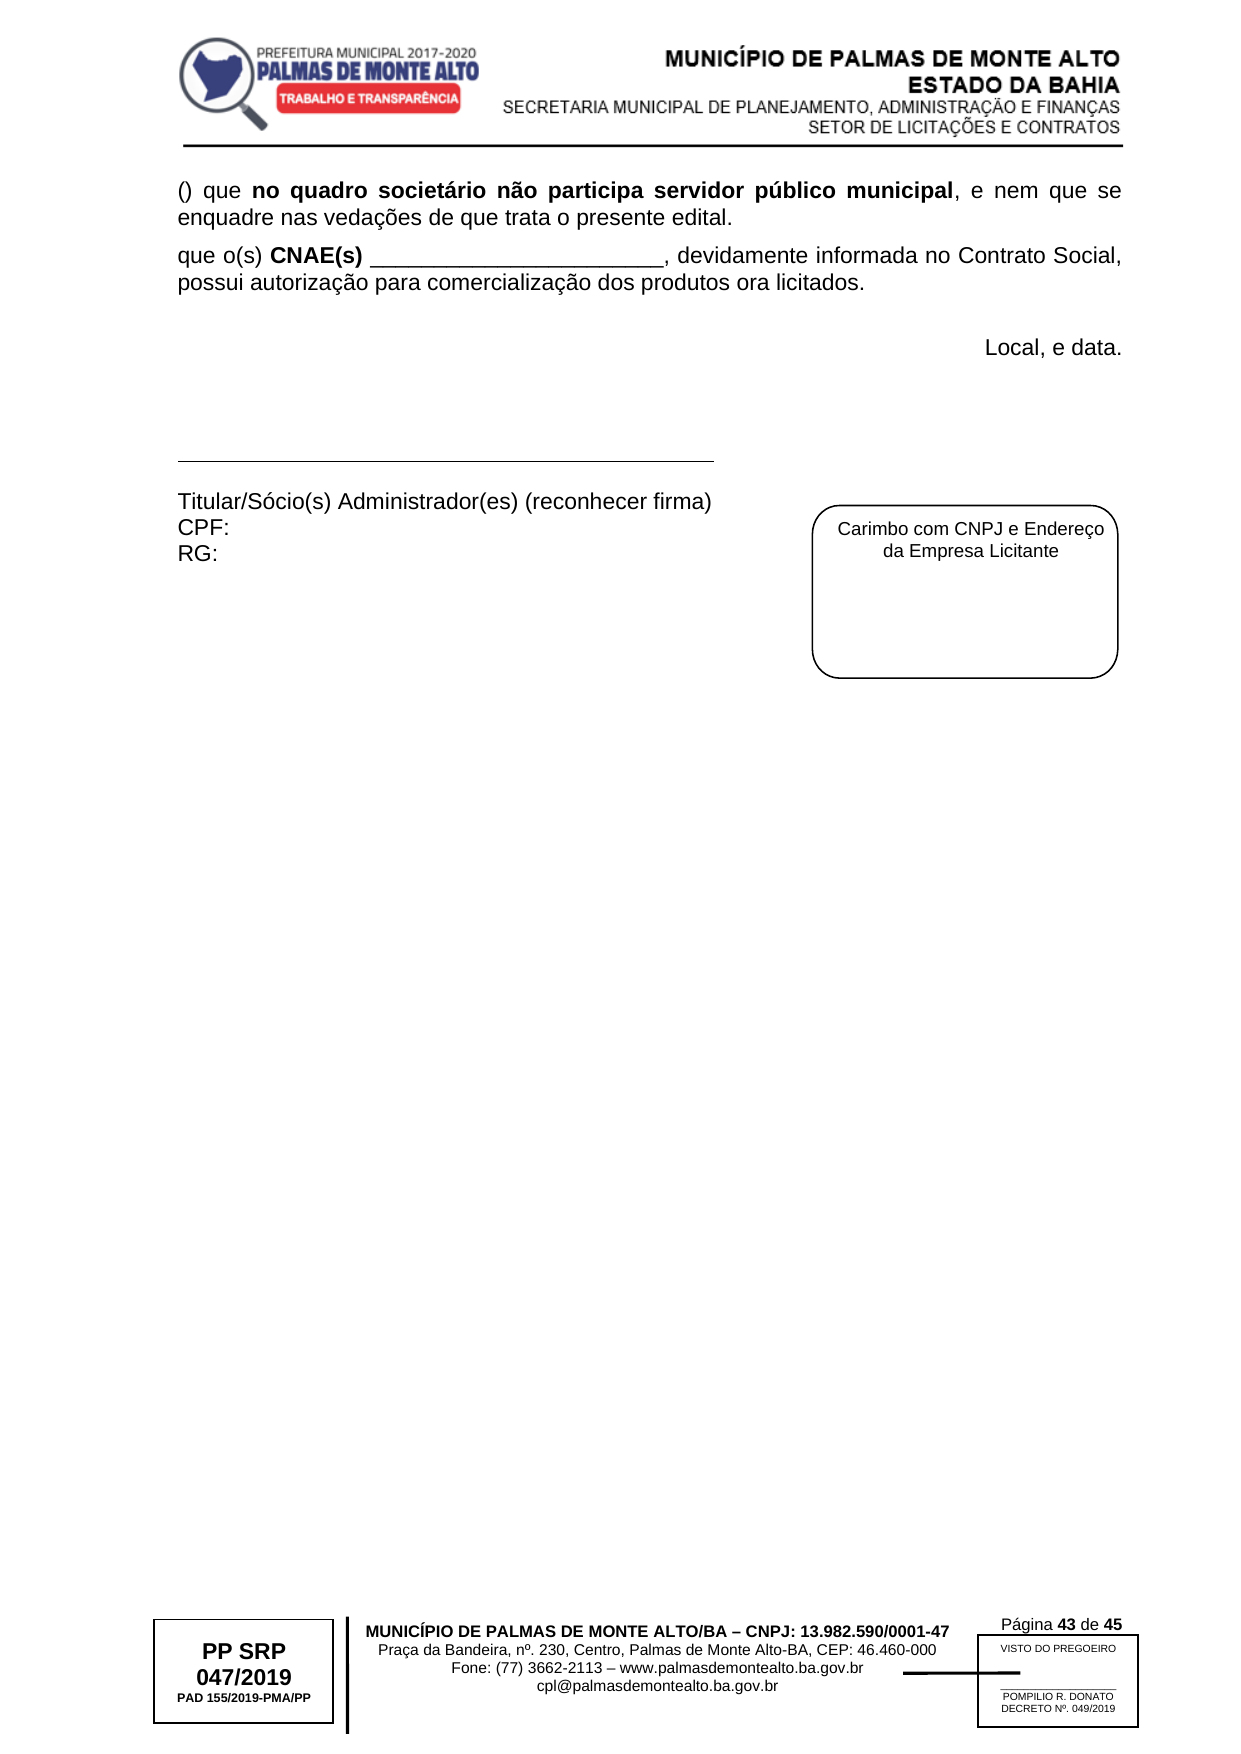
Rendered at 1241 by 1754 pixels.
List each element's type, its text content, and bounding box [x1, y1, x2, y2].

text RG: [177, 540, 811, 567]
text CPF: [177, 514, 818, 540]
text RG: [814, 540, 1117, 567]
text Local, e data. [177, 334, 1122, 360]
text CPF: [814, 514, 1117, 540]
text que o(s) CNAE(s) _______________________, devidamente informada no Contrato Social, possui autorização para comercialização dos produtos ora licitados. [177, 242, 1122, 295]
text () que no quadro societário não participa servidor público municipal, e nem que se enquadre nas vedações de que trata o presente edital. [177, 177, 1122, 230]
picture [177, 35, 1124, 156]
text Titular/Sócio(s) Administrador(es) (reconhecer firma) [177, 490, 1122, 514]
